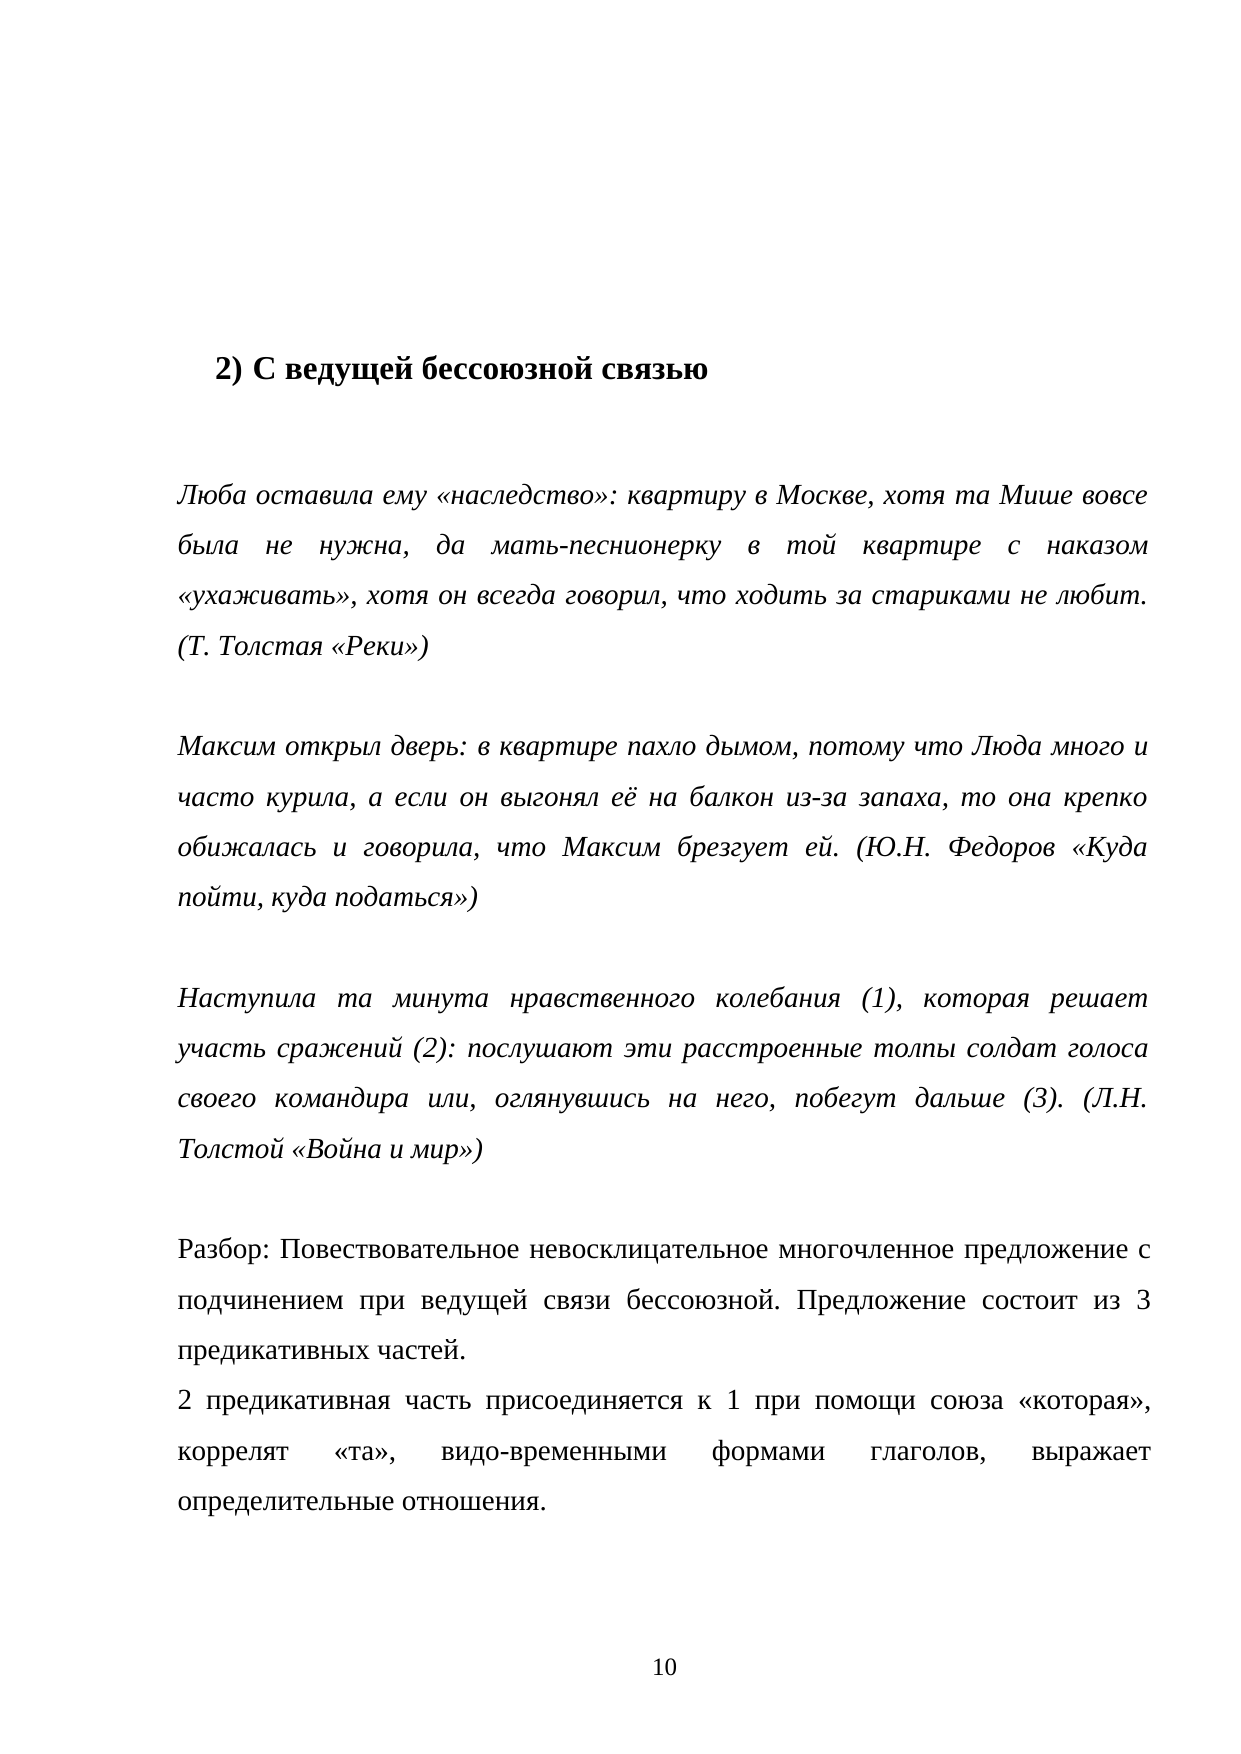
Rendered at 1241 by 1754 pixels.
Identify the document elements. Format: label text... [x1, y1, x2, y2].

text 2 предикативная часть присоединяется к 1 при помощи союза «которая», коррелят «та», видо-временными формами глаголов, выражает определительные отношения. [177, 1382, 1152, 1517]
text Максим открыл дверь: в квартире пахло дымом, потому что Люда много и часто курила, а если он выгонял её на балкон из-за запаха, то она крепко обижалась и говорила, что Максим брезгует ей. (Ю.Н. Федоров «Куда пойти, куда податься») [177, 728, 1152, 913]
list С ведущей бессоюзной связью [215, 348, 1152, 386]
text Наступила та минута нравственного колебания (1), которая решает участь сражений (2): послушают эти расстроенные толпы солдат голоса своего командира или, оглянувшись на него, побегут дальше (3). (Л.Н. Толстой «Война и мир») [177, 980, 1152, 1164]
text Люба оставила ему «наследство»: квартиру в Москве, хотя та Мише вовсе была не нужна, да мать-песнионерку в той квартире с наказом «ухаживать», хотя он всегда говорил, что ходить за стариками не любит. (Т. Толстая «Реки») [177, 477, 1152, 661]
text Разбор: Повествовательное невосклицательное многочленное предложение с подчинением при ведущей связи бессоюзной. Предложение состоит из 3 предикативных частей. [177, 1231, 1152, 1366]
